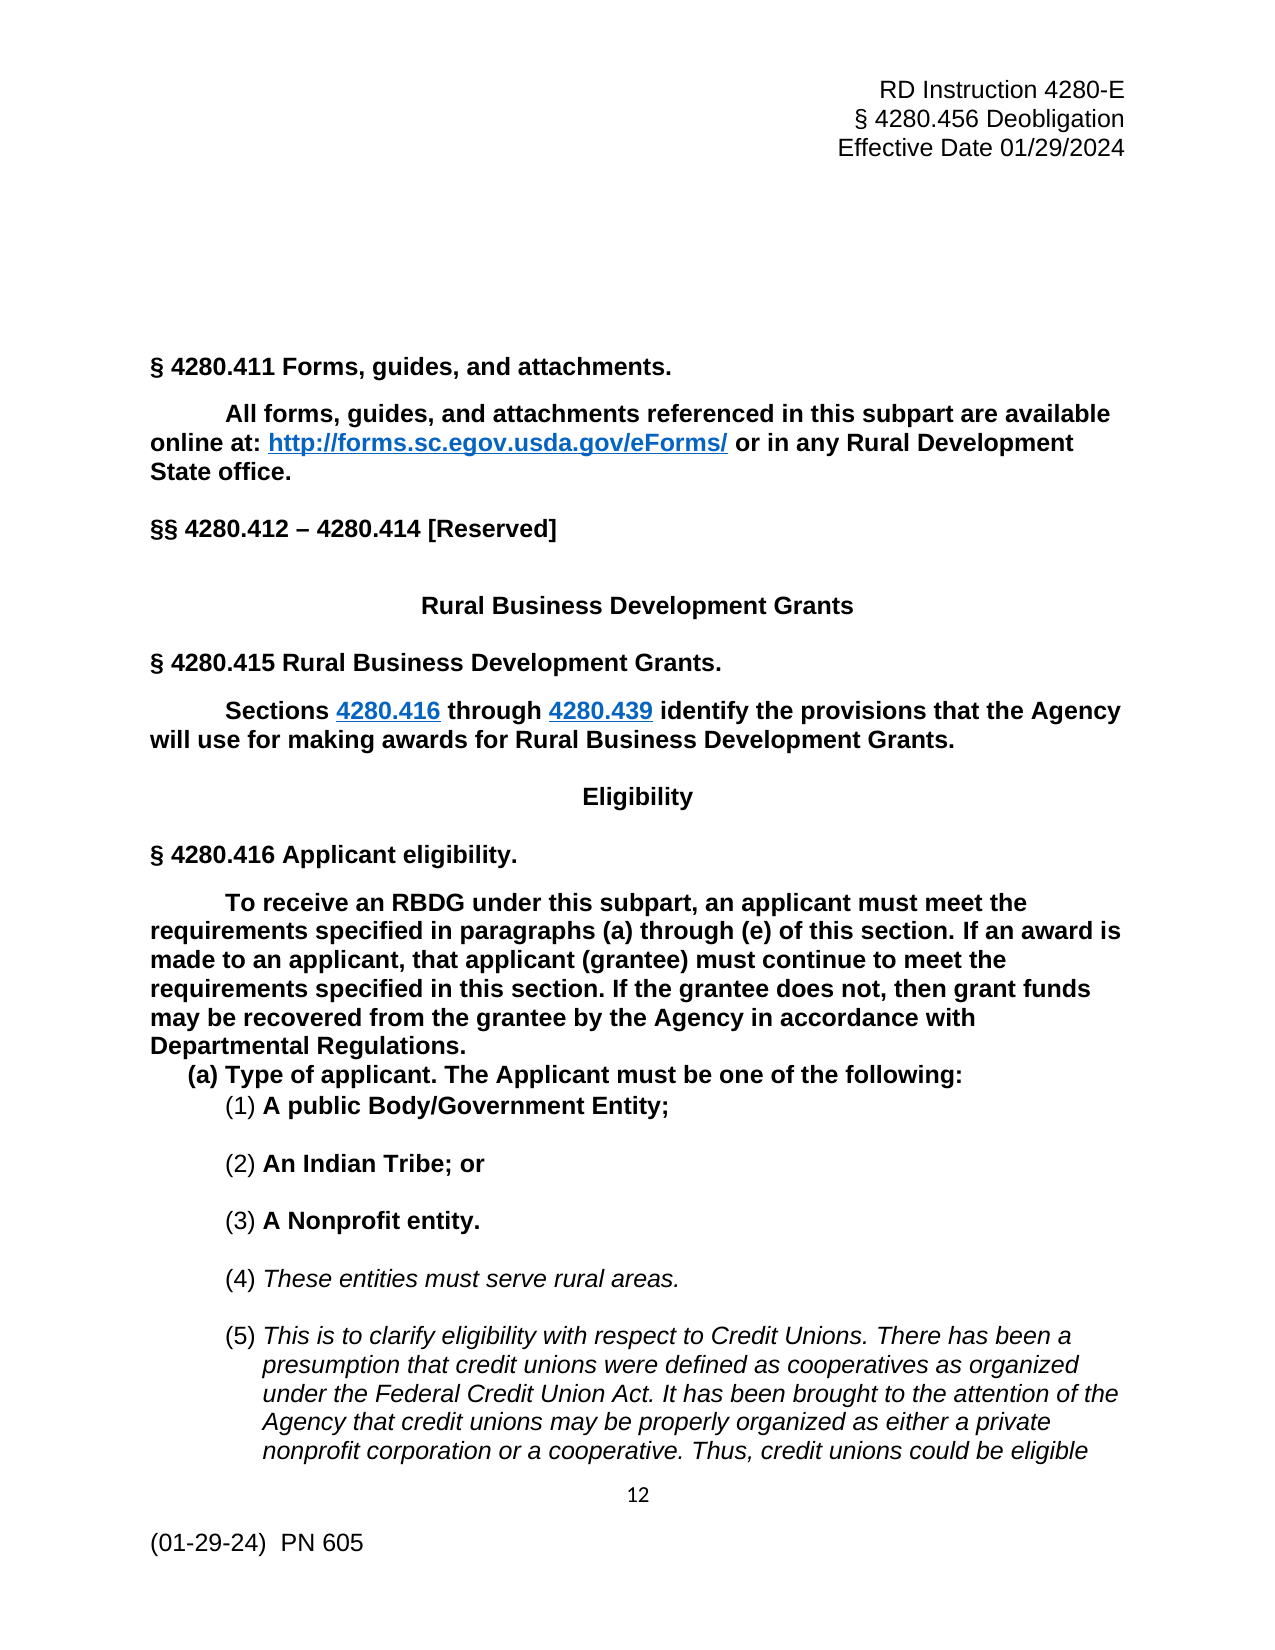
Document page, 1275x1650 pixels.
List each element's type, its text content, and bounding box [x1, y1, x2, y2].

text All forms, guides, and attachments referenced in this subpart are available online at: http://forms.sc.egov.usda.gov/eForms/ or in any Rural Development State office. [150, 399, 1125, 486]
text Sections 4280.416 through 4280.439 identify the provisions that the Agency will use for making awards for Rural Business Development Grants. [150, 696, 1125, 754]
text Eligibility [150, 782, 1125, 811]
subtitle § 4280.416 Applicant eligibility. [150, 840, 1125, 869]
subtitle § 4280.411 Forms, guides, and attachments. [150, 352, 1125, 381]
list An Indian Tribe; or [225, 1149, 1125, 1177]
list These entities must serve rural areas. [225, 1264, 1125, 1292]
text Rural Business Development Grants [150, 591, 1125, 620]
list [225, 1321, 1125, 1465]
subtitle §§ 4280.412 – 4280.414 [Reserved] [150, 514, 1125, 543]
list A Nonprofit entity. [225, 1206, 1125, 1235]
subtitle § 4280.415 Rural Business Development Grants. [150, 648, 1125, 677]
list Type of applicant. The Applicant must be one of the following: [187, 1060, 1125, 1089]
list A public Body/Government Entity; [225, 1091, 1125, 1120]
text To receive an RBDG under this subpart, an applicant must meet the requirements specified in paragraphs (a) through (e) of this section. If an award is made to an applicant, that applicant (grantee) must continue to meet the requirements specified in this section. If the grantee does not, then grant funds may be recovered from the grantee by the Agency in accordance with Departmental Regulations. [150, 888, 1125, 1060]
